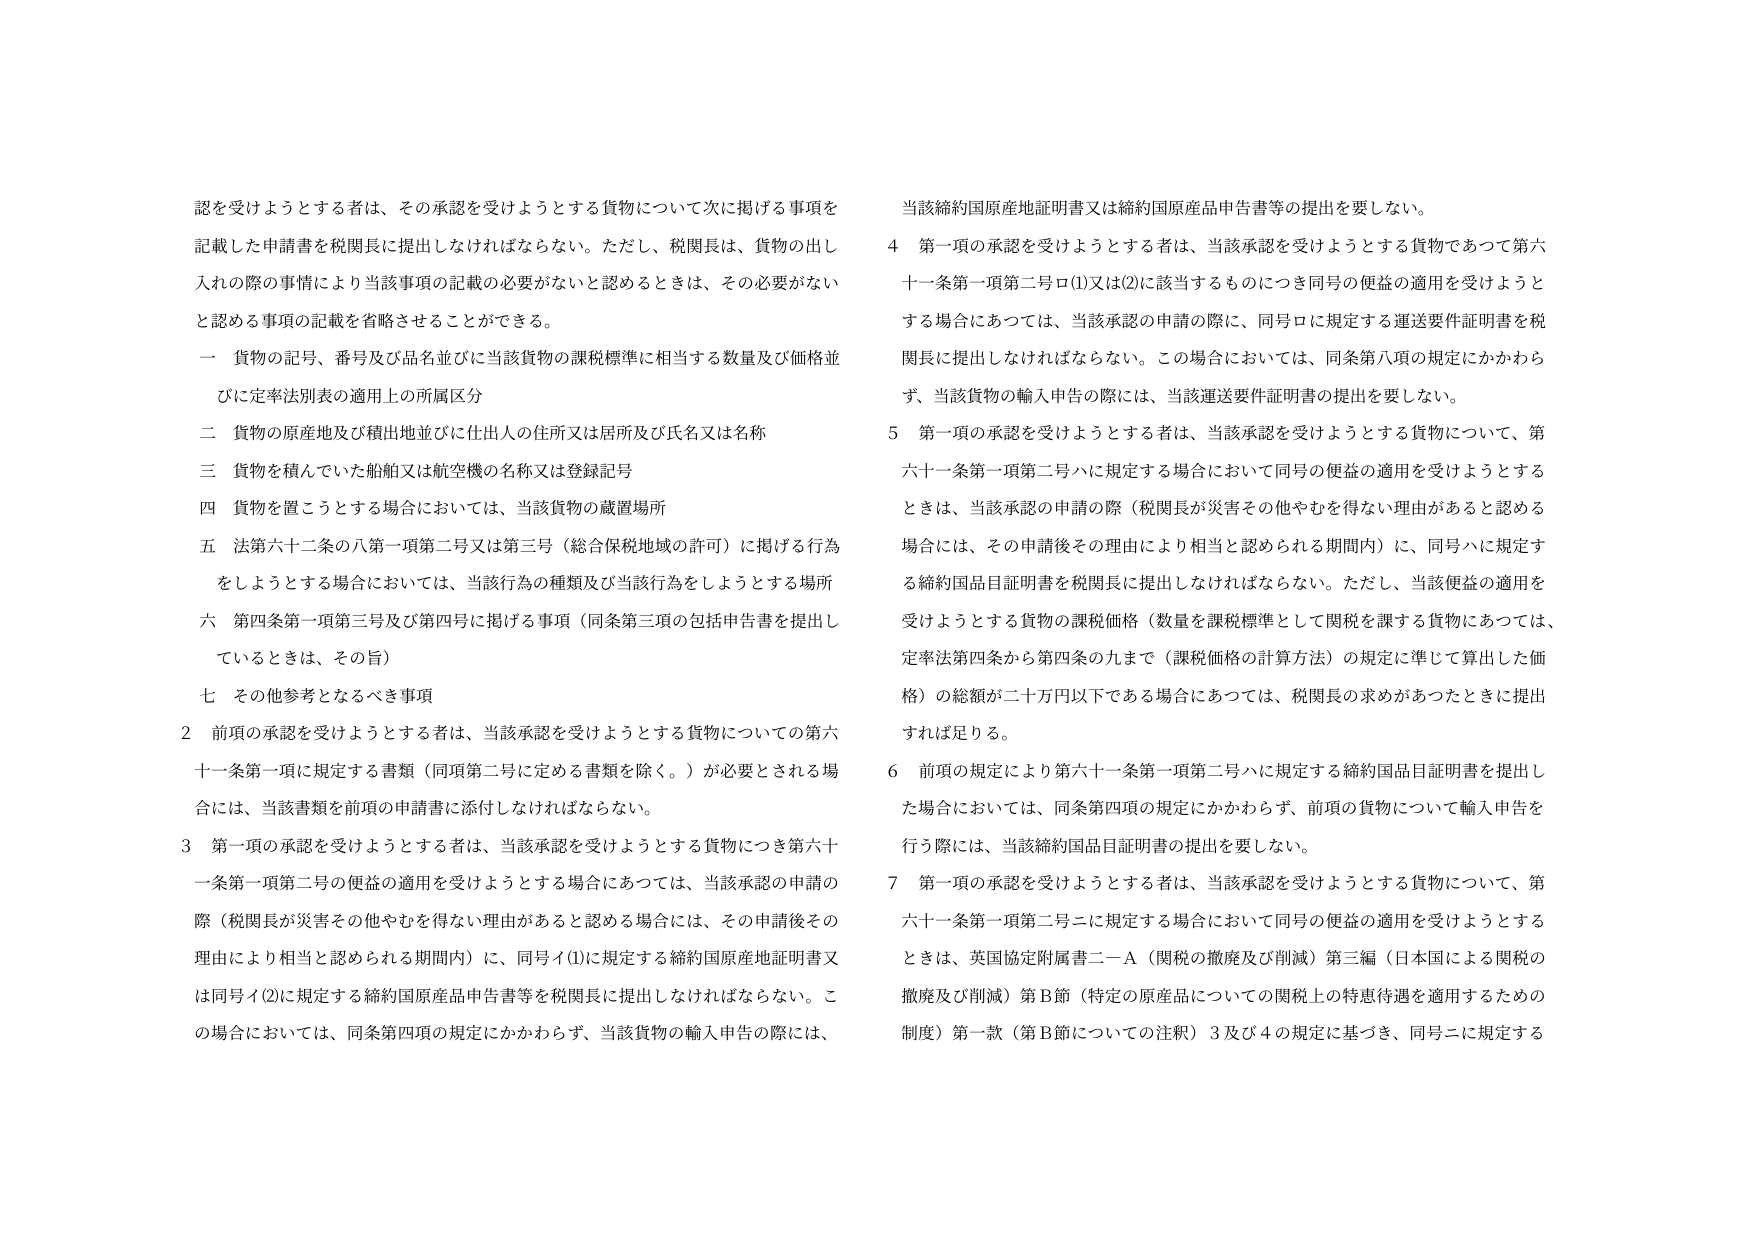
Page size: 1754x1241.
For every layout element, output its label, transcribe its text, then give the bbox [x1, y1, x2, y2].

text 六 第四条第一項第三号及び第四号に掲げる事項（同条第三項の包括申告書を提出しているときは、その旨） [199, 601, 840, 676]
text 一 貨物の記号、番号及び品名並びに当該貨物の課税標準に相当する数量及び価格並びに定率法別表の適用上の所属区分 [199, 339, 840, 414]
text 七 その他参考となるべき事項 [199, 676, 840, 714]
text ２ 前項の承認を受けようとする者は、当該承認を受けようとする貨物についての第六十一条第一項に規定する書類（同項第二号に定める書類を除く。）が必要とされる場合には、当該書類を前項の申請書に添付しなければならない。 [177, 714, 840, 826]
text ３ 第一項の承認を受けようとする者は、当該承認を受けようとする貨物につき第六十一条第一項第二号の便益の適用を受けようとする場合にあつては、当該承認の申請の際（税関長が災害その他やむを得ない理由があると認める場合には、その申請後その理由により相当と認められる期間内）に、同号イ⑴に規定する締約国原産地証明書又は同号イ⑵に規定する締約国原産品申告書等を税関長に提出しなければならない。この場合においては、同条第四項の規定にかかわらず、当該貨物の輸入申告の際には、当該締約国原産地証明書又は締約国原産品申告書等の提出を要しない。 [177, 826, 840, 1051]
text ６ 前項の規定により第六十一条第一項第二号ハに規定する締約国品目証明書を提出した場合においては、同条第四項の規定にかかわらず、前項の貨物について輸入申告を行う際には、当該締約国品目証明書の提出を要しない。 [884, 751, 1547, 864]
text 三 貨物を積んでいた船舶又は航空機の名称又は登録記号 [199, 451, 840, 489]
text 五 法第六十二条の八第一項第二号又は第三号（総合保税地域の許可）に掲げる行為をしようとする場合においては、当該行為の種類及び当該行為をしようとする場所 [199, 526, 840, 601]
text ５ 第一項の承認を受けようとする者は、当該承認を受けようとする貨物について、第六十一条第一項第二号ハに規定する場合において同号の便益の適用を受けようとするときは、当該承認の申請の際（税関長が災害その他やむを得ない理由があると認める場合には、その申請後その理由により相当と認められる期間内）に、同号ハに規定する締約国品目証明書を税関長に提出しなければならない。ただし、当該便益の適用を受けようとする貨物の課税価格（数量を課税標準として関税を課する貨物にあつては、定率法第四条から第四条の九まで（課税価格の計算方法）の規定に準じて算出した価格）の総額が二十万円以下である場合にあつては、税関長の求めがあつたときに提出すれば足りる。 [884, 414, 1547, 751]
text 二 貨物の原産地及び積出地並びに仕出人の住所又は居所及び氏名又は名称 [199, 414, 840, 451]
text ４ 第一項の承認を受けようとする者は、当該承認を受けようとする貨物であつて第六十一条第一項第二号ロ⑴又は⑵に該当するものにつき同号の便益の適用を受けようとする場合にあつては、当該承認の申請の際に、同号ロに規定する運送要件証明書を税関長に提出しなければならない。この場合においては、同条第八項の規定にかかわらず、当該貨物の輸入申告の際には、当該運送要件証明書の提出を要しない。 [884, 226, 1547, 414]
text 四 貨物を置こうとする場合においては、当該貨物の蔵置場所 [199, 489, 840, 526]
